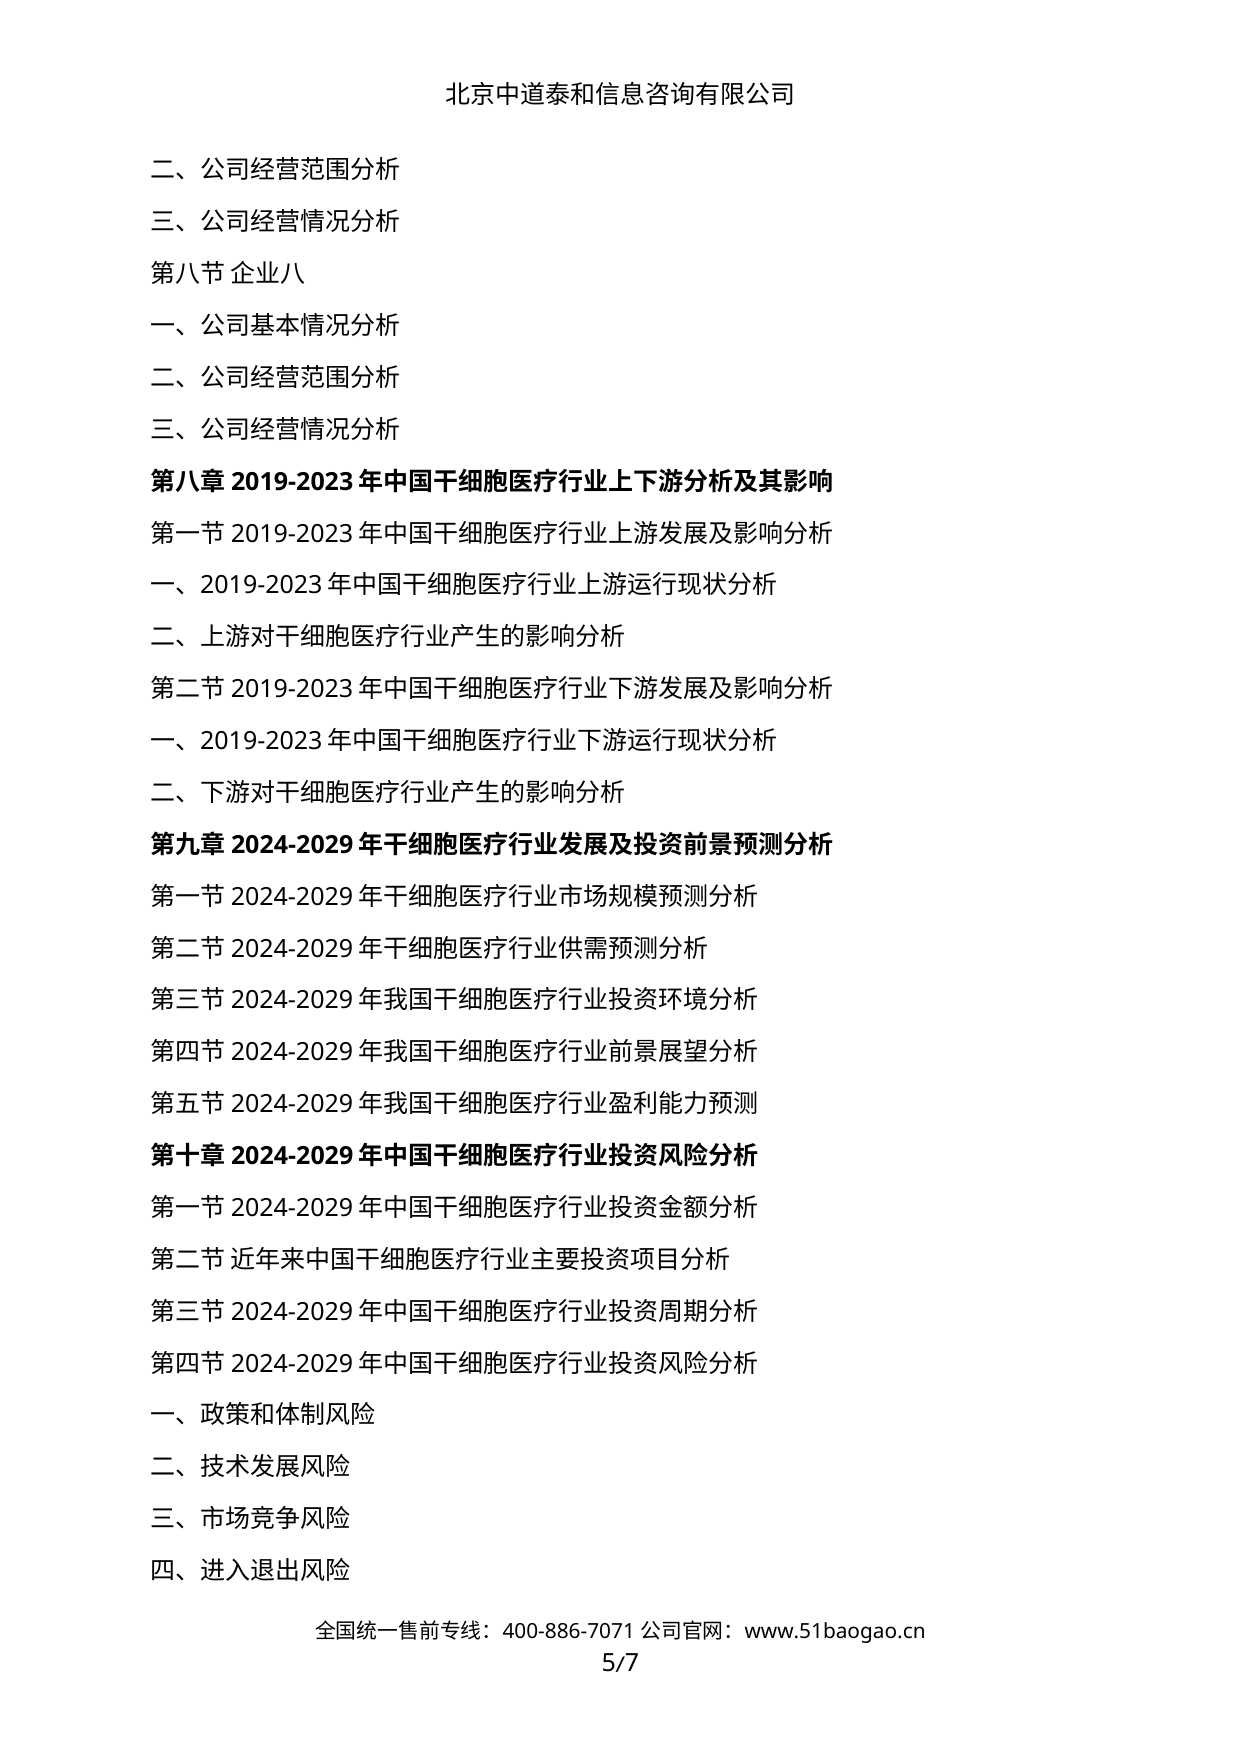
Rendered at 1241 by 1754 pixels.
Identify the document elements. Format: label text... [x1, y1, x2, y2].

text 三、公司经营情况分析 [150, 409, 1090, 446]
text 第五节 2024-2029年我国干细胞医疗行业盈利能力预测 [150, 1084, 1090, 1120]
text 二、公司经营范围分析 [150, 150, 1090, 186]
text 第八章 2019-2023年中国干细胞医疗行业上下游分析及其影响 [150, 461, 1090, 497]
text 二、上游对干细胞医疗行业产生的影响分析 [150, 617, 1090, 653]
text 第九章 2024-2029年干细胞医疗行业发展及投资前景预测分析 [150, 824, 1090, 861]
text 三、市场竞争风险 [150, 1499, 1090, 1535]
text 第八节 企业八 [150, 254, 1090, 290]
text 第四节 2024-2029年中国干细胞医疗行业投资风险分析 [150, 1343, 1090, 1379]
text 一、公司基本情况分析 [150, 306, 1090, 342]
text 第十章 2024-2029年中国干细胞医疗行业投资风险分析 [150, 1136, 1090, 1172]
text 第二节 2019-2023年中国干细胞医疗行业下游发展及影响分析 [150, 669, 1090, 705]
text 第四节 2024-2029年我国干细胞医疗行业前景展望分析 [150, 1032, 1090, 1068]
text 第三节 2024-2029年我国干细胞医疗行业投资环境分析 [150, 980, 1090, 1016]
text 二、技术发展风险 [150, 1447, 1090, 1483]
text 第一节 2019-2023年中国干细胞医疗行业上游发展及影响分析 [150, 513, 1090, 549]
text 四、进入退出风险 [150, 1551, 1090, 1587]
text 第二节 2024-2029年干细胞医疗行业供需预测分析 [150, 928, 1090, 964]
text 第一节 2024-2029年中国干细胞医疗行业投资金额分析 [150, 1187, 1090, 1224]
text 一、2019-2023年中国干细胞医疗行业上游运行现状分析 [150, 565, 1090, 601]
text 二、下游对干细胞医疗行业产生的影响分析 [150, 772, 1090, 809]
text 第二节 近年来中国干细胞医疗行业主要投资项目分析 [150, 1239, 1090, 1276]
text 第一节 2024-2029年干细胞医疗行业市场规模预测分析 [150, 876, 1090, 912]
text 三、公司经营情况分析 [150, 202, 1090, 238]
text 一、2019-2023年中国干细胞医疗行业下游运行现状分析 [150, 721, 1090, 757]
text 一、政策和体制风险 [150, 1395, 1090, 1431]
text 第三节 2024-2029年中国干细胞医疗行业投资周期分析 [150, 1291, 1090, 1327]
text 二、公司经营范围分析 [150, 357, 1090, 394]
